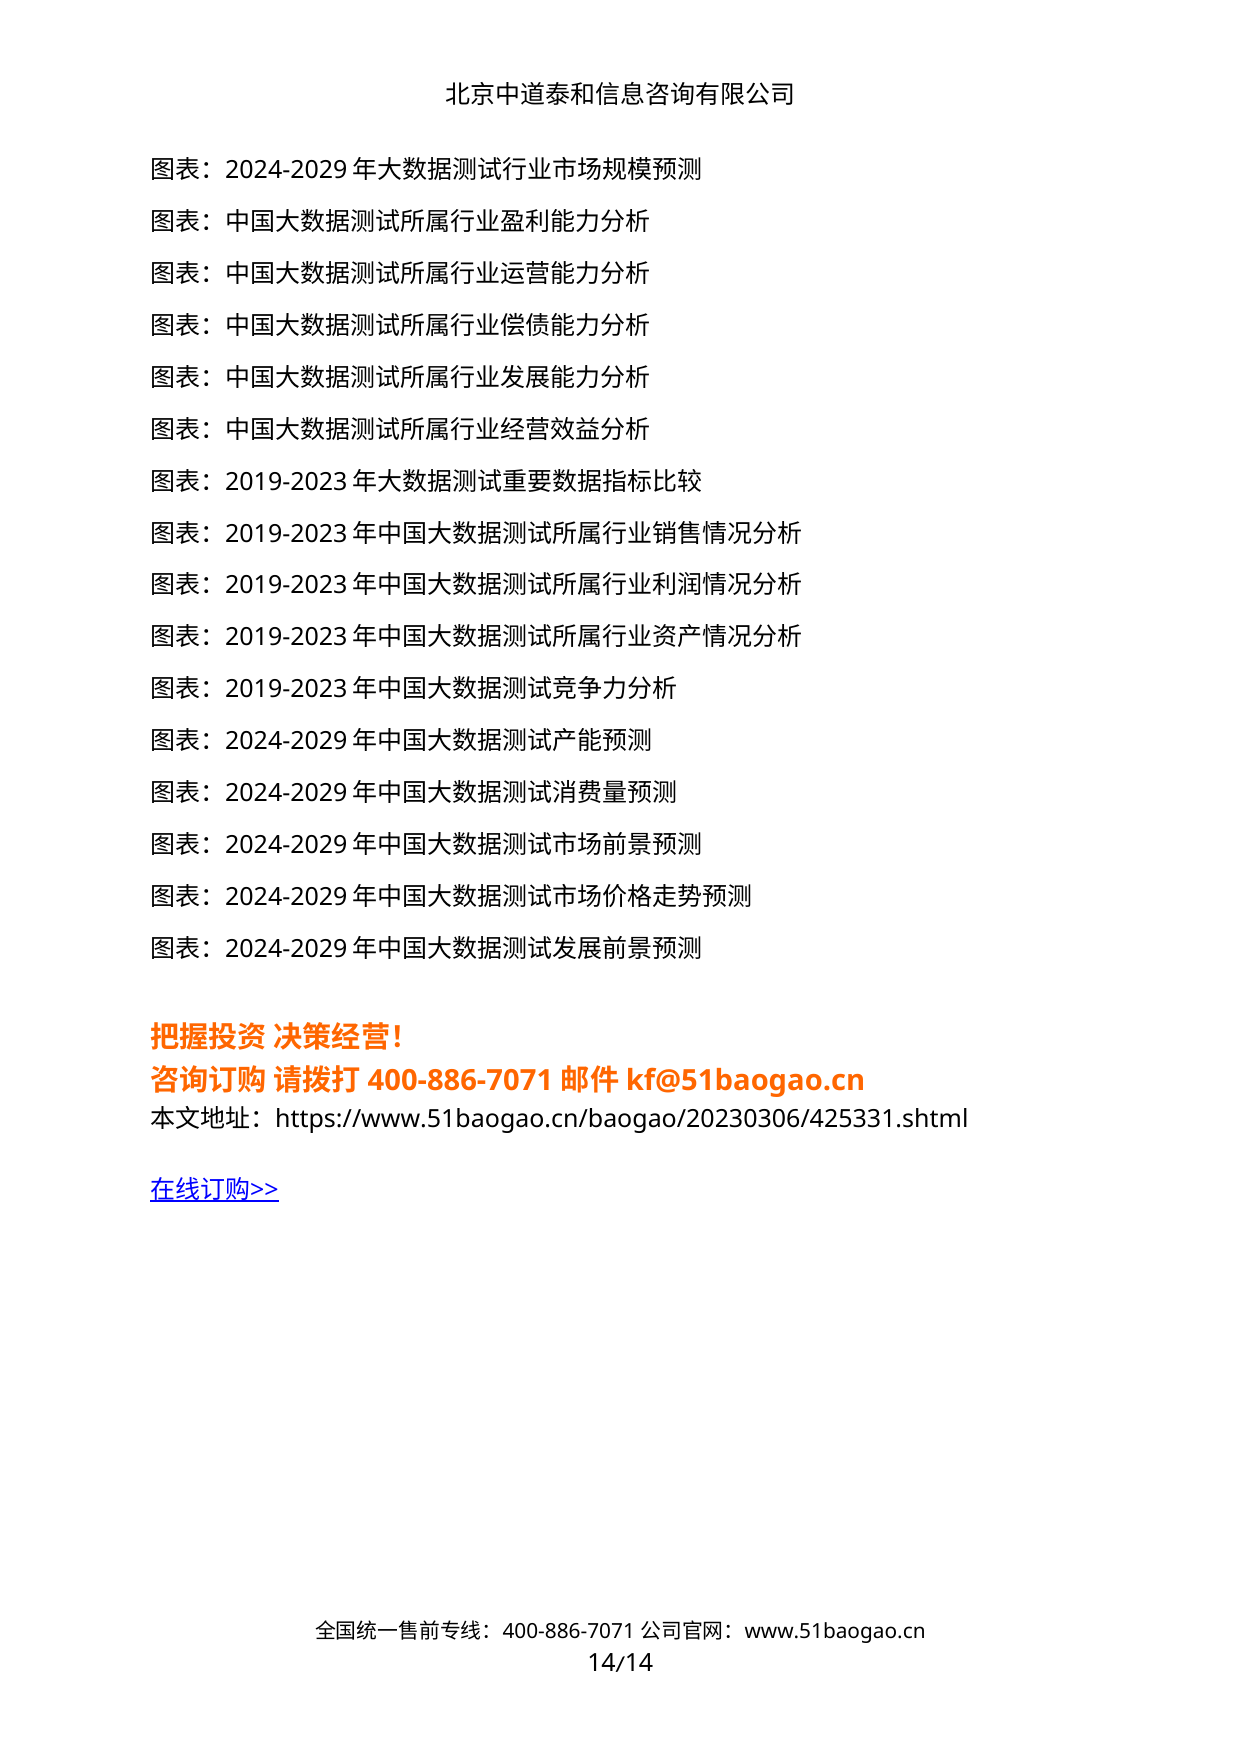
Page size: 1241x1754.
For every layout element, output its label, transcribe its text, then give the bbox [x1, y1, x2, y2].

text 图表：2024-2029年大数据测试行业市场规模预测 [150, 150, 1090, 186]
text 图表：中国大数据测试所属行业发展能力分析 [150, 357, 1090, 394]
text 图表：2024-2029年中国大数据测试市场价格走势预测 [150, 876, 1090, 912]
text 在线订购>> [150, 1135, 1090, 1205]
text 图表：2019-2023年中国大数据测试竞争力分析 [150, 669, 1090, 705]
text 图表：中国大数据测试所属行业偿债能力分析 [150, 306, 1090, 342]
text 图表：2019-2023年中国大数据测试所属行业销售情况分析 [150, 513, 1090, 549]
text 图表：2019-2023年大数据测试重要数据指标比较 [150, 461, 1090, 497]
text 图表：2024-2029年中国大数据测试产能预测 [150, 721, 1090, 757]
text 图表：中国大数据测试所属行业盈利能力分析 [150, 202, 1090, 238]
text 图表：2019-2023年中国大数据测试所属行业资产情况分析 [150, 617, 1090, 653]
text 图表：2019-2023年中国大数据测试所属行业利润情况分析 [150, 565, 1090, 601]
text 图表：2024-2029年中国大数据测试市场前景预测 [150, 824, 1090, 861]
text 图表：2024-2029年中国大数据测试发展前景预测 [150, 928, 1090, 964]
text 图表：中国大数据测试所属行业经营效益分析 [150, 409, 1090, 446]
text 把握投资 决策经营！咨询订购 请拨打 400-886-7071 邮件 kf@51baogao.cn本文地址：https://www.51baogao.cn/baogao/20230306/425331.shtml [150, 980, 1090, 1135]
text 图表：2024-2029年中国大数据测试消费量预测 [150, 772, 1090, 809]
text 图表：中国大数据测试所属行业运营能力分析 [150, 254, 1090, 290]
